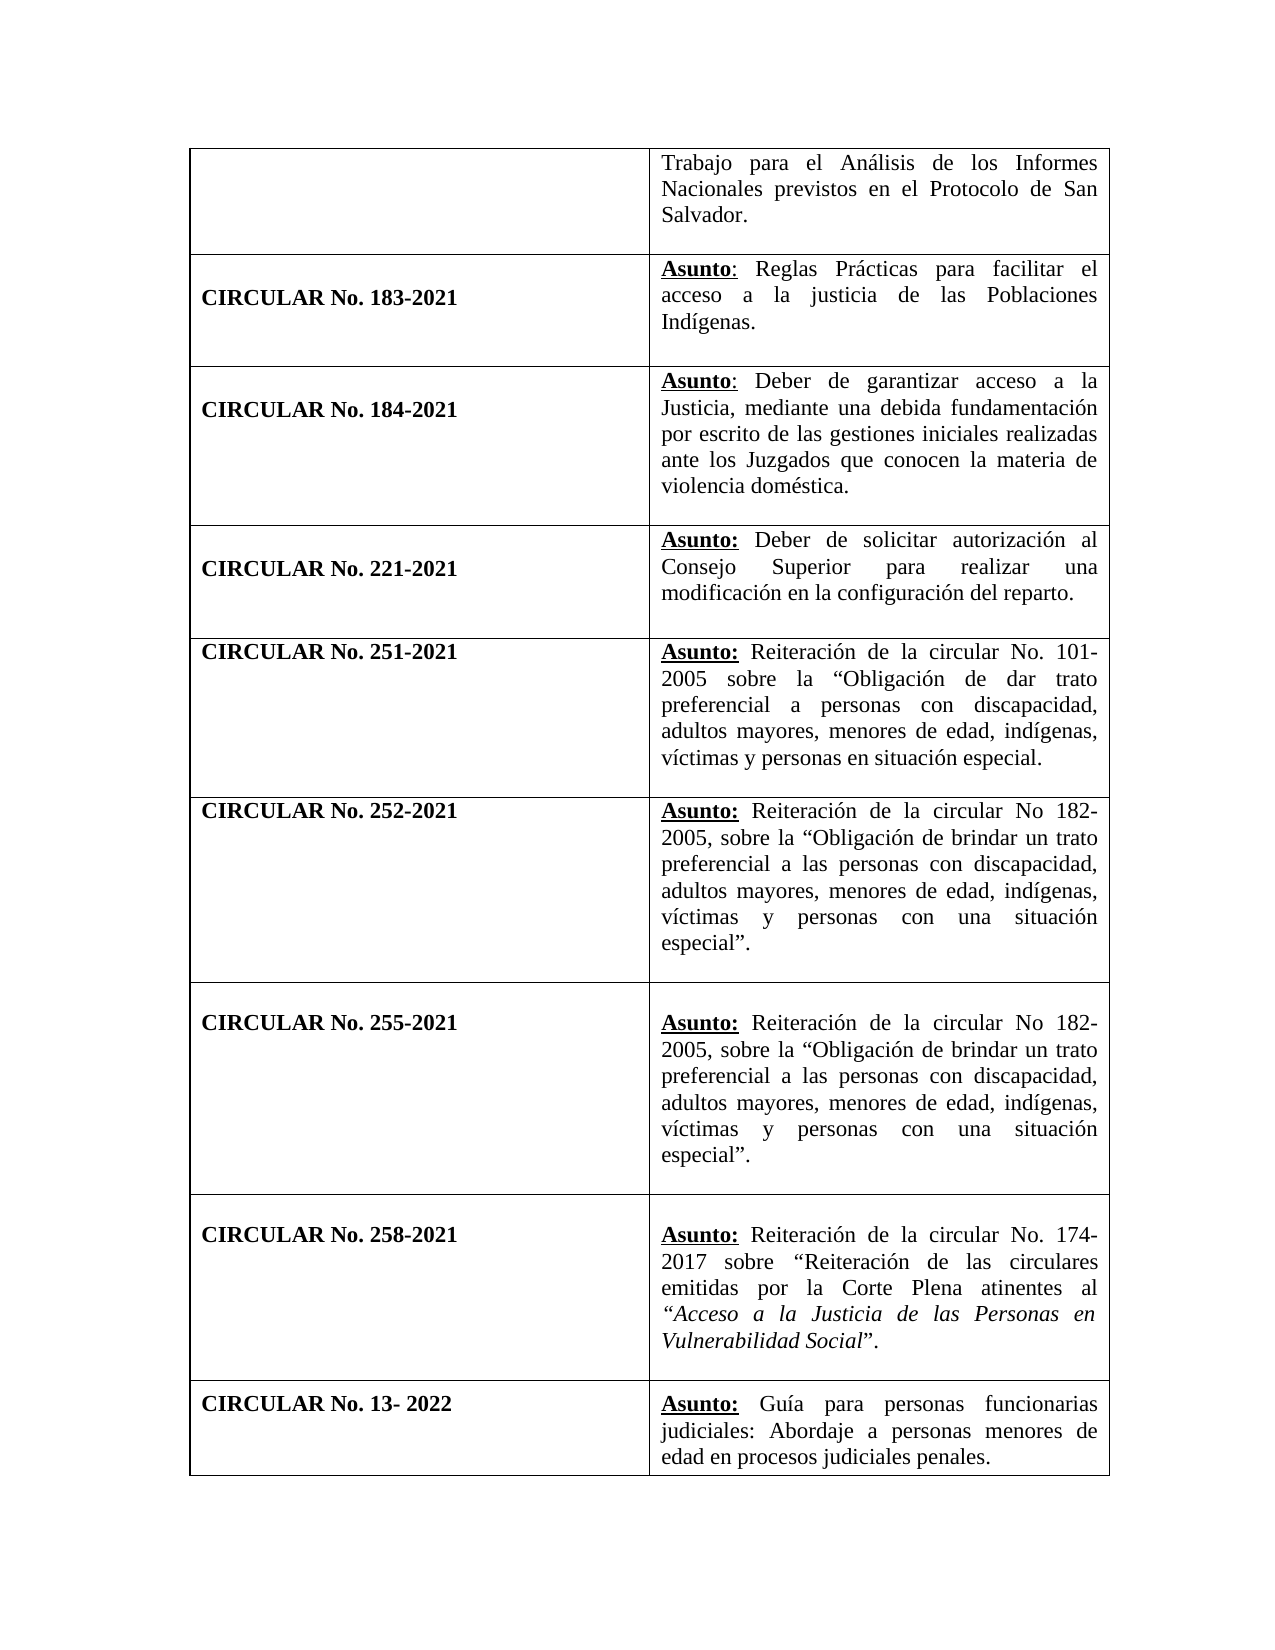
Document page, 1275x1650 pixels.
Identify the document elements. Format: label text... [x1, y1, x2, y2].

table_cell CIRCULAR No. 252-2021 [191, 798, 649, 982]
table_cell CIRCULAR No. 184-2021 [191, 367, 649, 525]
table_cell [191, 149, 649, 254]
table_cell Asunto: Reglas Prácticas para facilitar el acceso a la justicia de las Poblaciones Indígenas. [650, 255, 1109, 366]
table_cell Asunto: Reiteración de la circular No. 174-2017 sobre “Reiteración de las circulares emitidas por la Corte Plena atinentes al “Acceso a la Justicia de las Personas en Vulnerabilidad Social”. [650, 1195, 1109, 1379]
table_cell Asunto: Reiteración de la circular No 182-2005, sobre la “Obligación de brindar un trato preferencial a las personas con discapacidad, adultos mayores, menores de edad, indígenas, víctimas y personas con una situación especial”. [650, 798, 1109, 982]
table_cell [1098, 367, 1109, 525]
table_cell CIRCULAR No. 13- 2022 [191, 1381, 649, 1475]
table_cell Asunto: Reiteración de la circular No 182-2005, sobre la “Obligación de brindar un trato preferencial a las personas con discapacidad, adultos mayores, menores de edad, indígenas, víctimas y personas con una situación especial”. [650, 983, 1109, 1194]
table_cell CIRCULAR No. 255-2021 [191, 983, 649, 1194]
table_cell CIRCULAR No. 183-2021 [191, 255, 649, 366]
table_cell Asunto: Deber de solicitar autorización al Consejo Superior para realizar una modificación en la configuración del reparto. [650, 526, 1109, 637]
table_cell CIRCULAR No. 258-2021 [191, 1195, 649, 1379]
table_cell Asunto: Reiteración de la circular No. 101-2005 sobre la “Obligación de dar trato preferencial a personas con discapacidad, adultos mayores, menores de edad, indígenas, víctimas y personas en situación especial. [650, 639, 1109, 797]
table_cell CIRCULAR No. 251-2021 [191, 639, 649, 797]
table_cell Asunto: Guía para personas funcionarias judiciales: Abordaje a personas menores de edad en procesos judiciales penales. [650, 1381, 1109, 1475]
table_cell CIRCULAR No. 221-2021 [191, 526, 649, 637]
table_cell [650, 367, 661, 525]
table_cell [650, 149, 1109, 254]
